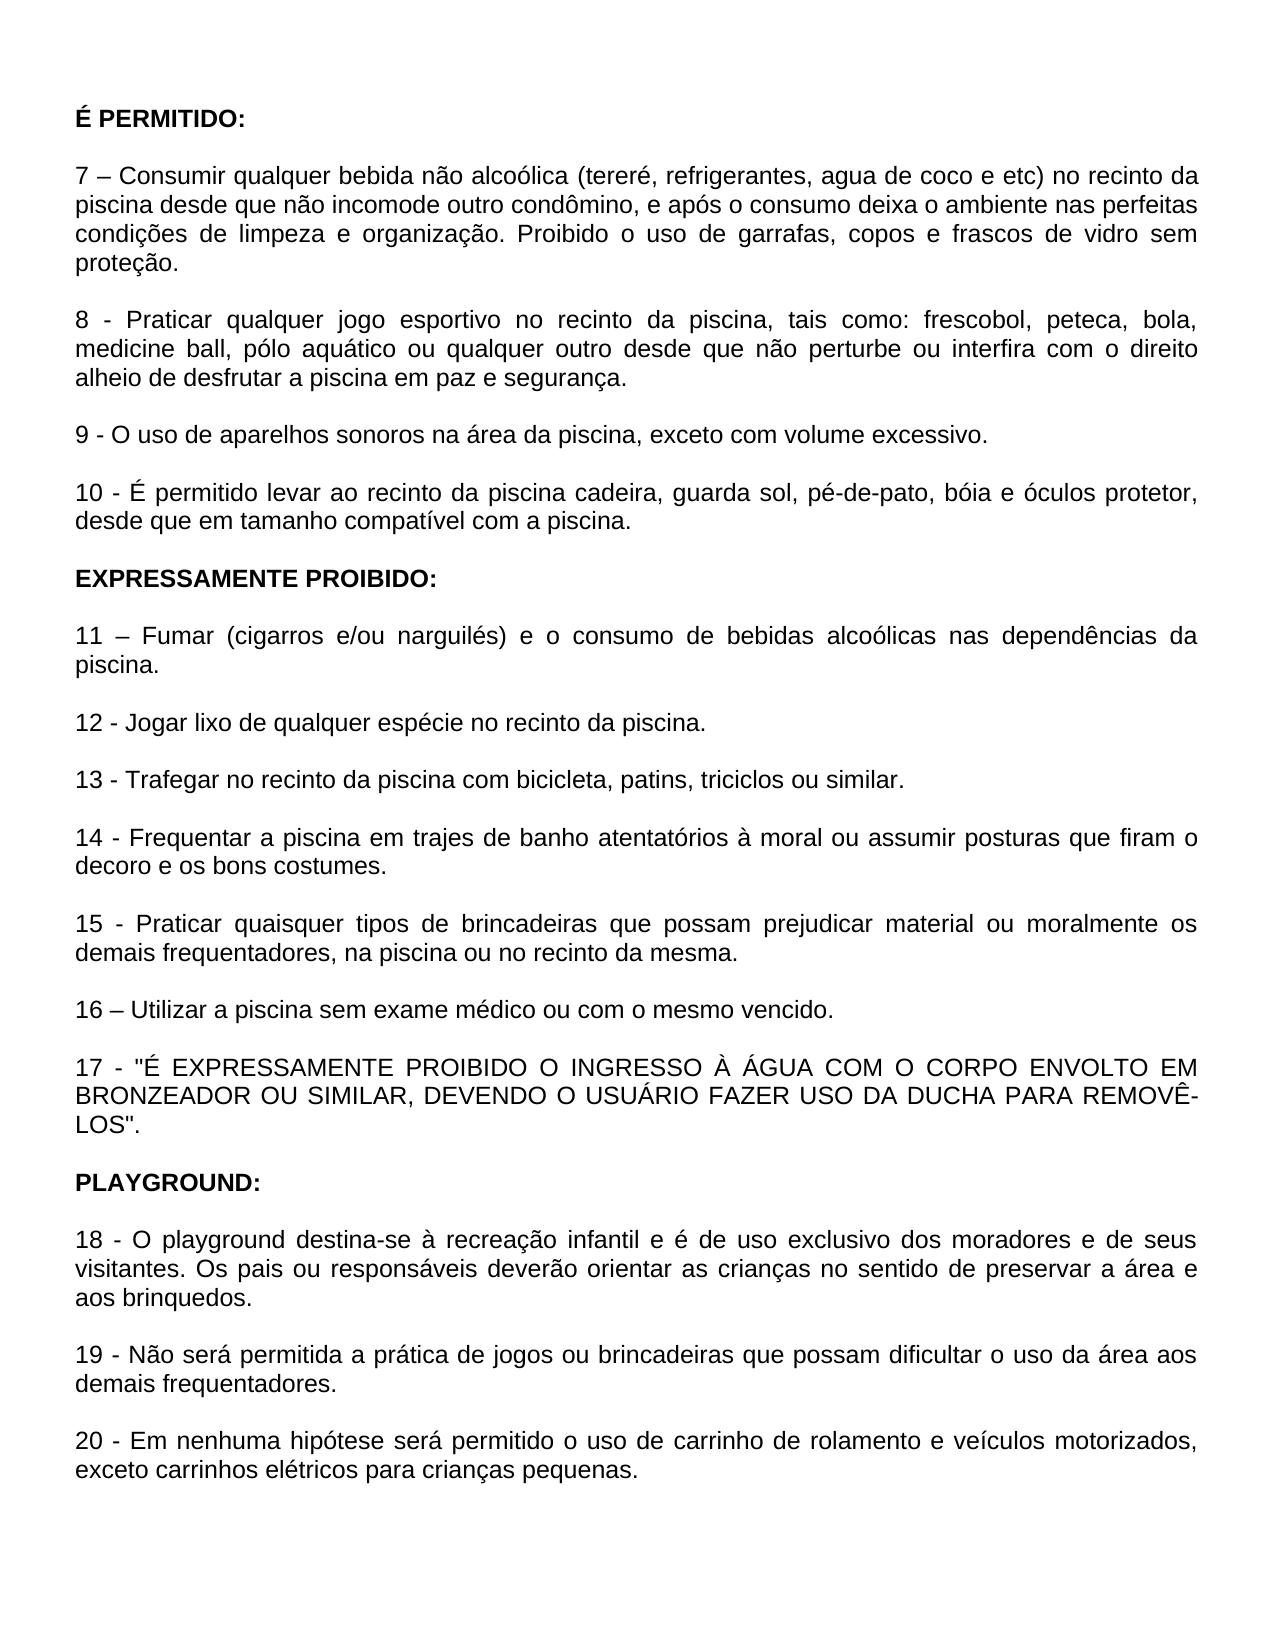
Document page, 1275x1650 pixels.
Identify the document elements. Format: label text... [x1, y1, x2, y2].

text EXPRESSAMENTE PROIBIDO: [75, 564, 1200, 592]
text 11 – Fumar (cigarros e/ou narguilés) e o consumo de bebidas alcoólicas nas dependências da piscina. [75, 621, 1200, 679]
text PLAYGROUND: [75, 1167, 1200, 1196]
text 16 – Utilizar a piscina sem exame médico ou com o mesmo vencido. [75, 995, 1200, 1024]
text 12 - Jogar lixo de qualquer espécie no recinto da piscina. [75, 707, 1200, 736]
text 8 - Praticar qualquer jogo esportivo no recinto da piscina, tais como: frescobol, peteca, bola, medicine ball, pólo aquático ou qualquer outro desde que não perturbe ou interfira com o direito alheio de desfrutar a piscina em paz e segurança. [75, 305, 1200, 391]
text É PERMITIDO: [75, 104, 1200, 132]
text 18 - O playground destina-se à recreação infantil e é de uso exclusivo dos moradores e de seus visitantes. Os pais ou responsáveis deverão orientar as crianças no sentido de preservar a área e aos brinquedos. [75, 1225, 1200, 1311]
text 7 – Consumir qualquer bebida não alcoólica (tereré, refrigerantes, agua de coco e etc) no recinto da piscina desde que não incomode outro condômino, e após o consumo deixa o ambiente nas perfeitas condições de limpeza e organização. Proibido o uso de garrafas, copos e frascos de vidro sem proteção. [75, 161, 1200, 276]
text 19 - Não será permitida a prática de jogos ou brincadeiras que possam dificultar o uso da área aos demais frequentadores. [75, 1340, 1200, 1397]
text 10 - É permitido levar ao recinto da piscina cadeira, guarda sol, pé-de-pato, bóia e óculos protetor, desde que em tamanho compatível com a piscina. [75, 477, 1200, 535]
text 9 - O uso de aparelhos sonoros na área da piscina, exceto com volume excessivo. [75, 420, 1200, 449]
text 13 - Trafegar no recinto da piscina com bicicleta, patins, triciclos ou similar. [75, 765, 1200, 794]
text 14 - Frequentar a piscina em trajes de banho atentatórios à moral ou assumir posturas que firam o decoro e os bons costumes. [75, 822, 1200, 880]
text 15 - Praticar quaisquer tipos de brincadeiras que possam prejudicar material ou moralmente os demais frequentadores, na piscina ou no recinto da mesma. [75, 909, 1200, 966]
text 20 - Em nenhuma hipótese será permitido o uso de carrinho de rolamento e veículos motorizados, exceto carrinhos elétricos para crianças pequenas. [75, 1426, 1200, 1484]
text 17 - "É EXPRESSAMENTE PROIBIDO O INGRESSO À ÁGUA COM O CORPO ENVOLTO EM BRONZEADOR OU SIMILAR, DEVENDO O USUÁRIO FAZER USO DA DUCHA PARA REMOVÊ-LOS". [75, 1052, 1200, 1139]
